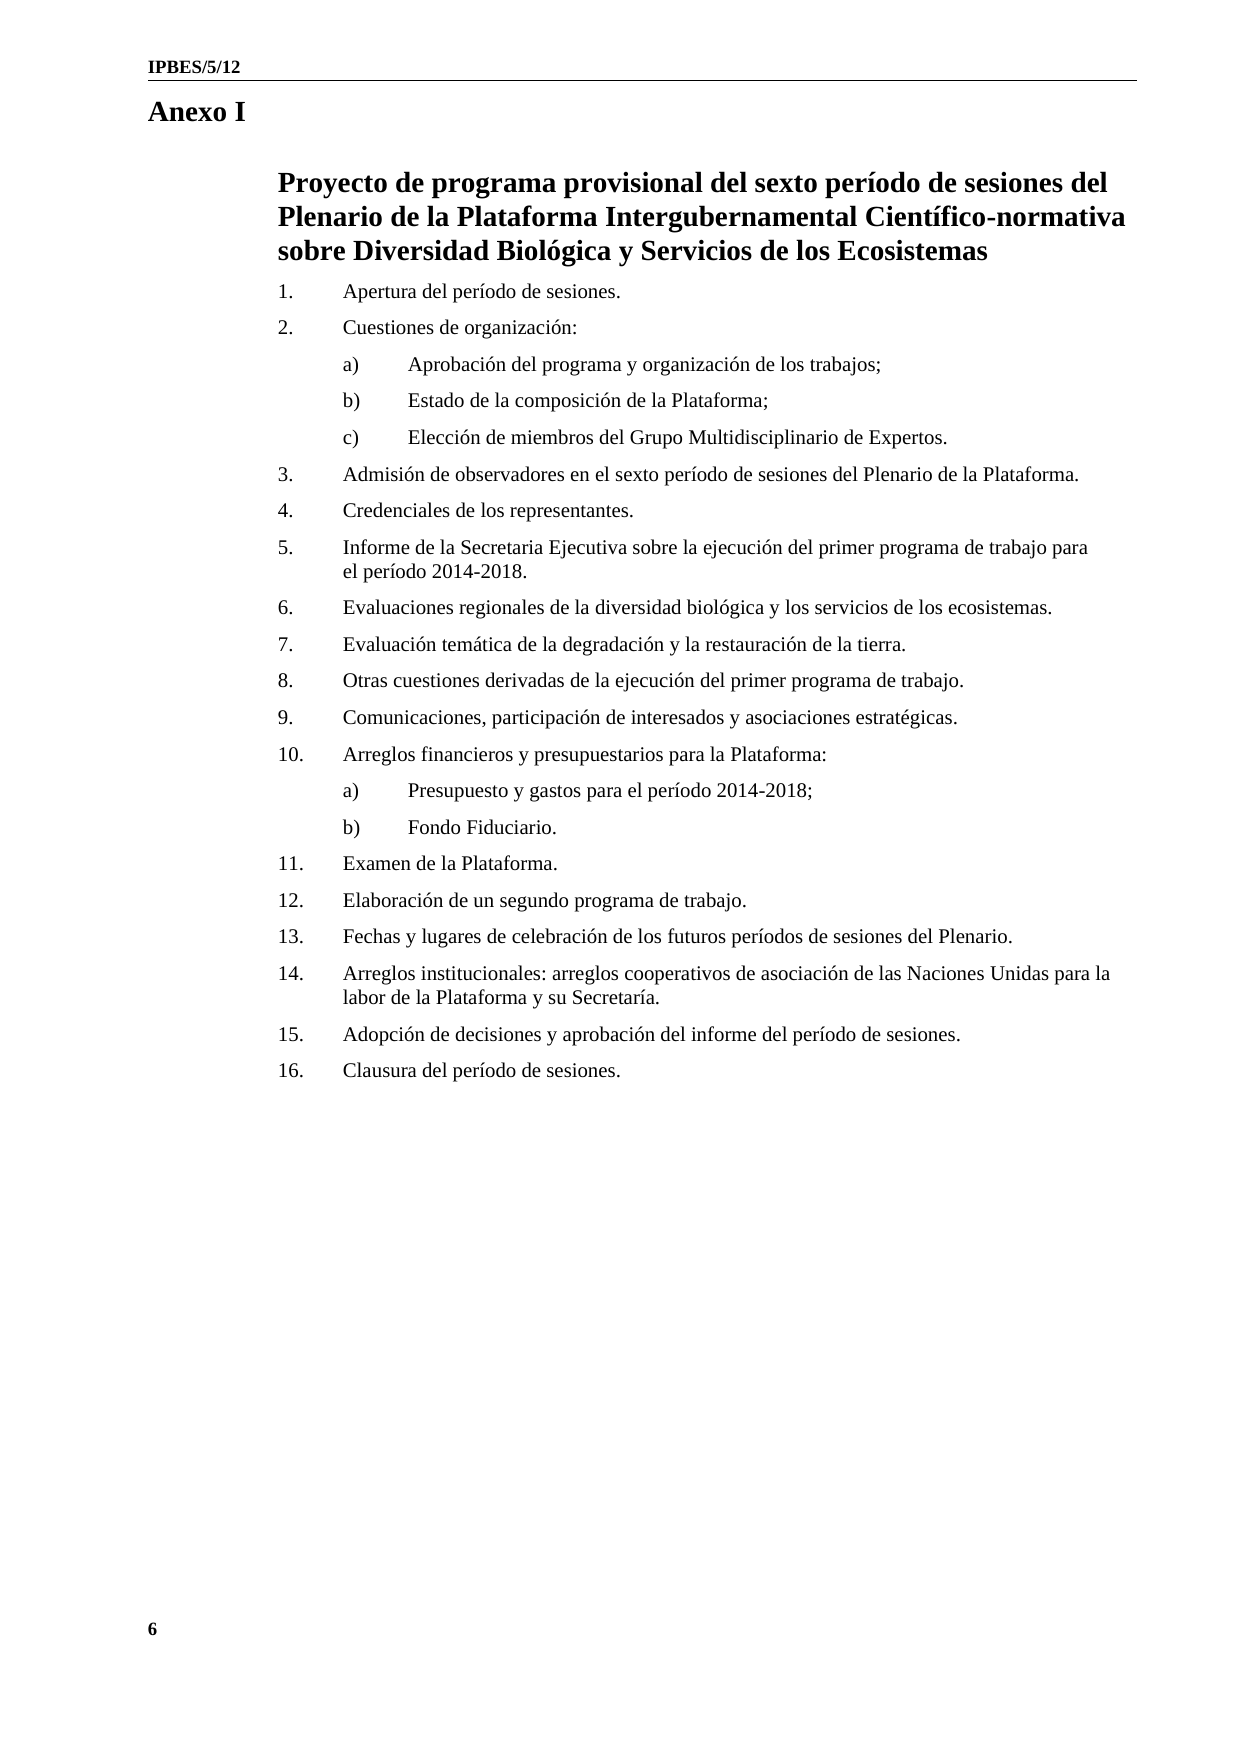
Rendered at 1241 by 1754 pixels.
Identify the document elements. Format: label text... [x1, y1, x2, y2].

list Arreglos institucionales: arreglos cooperativos de asociación de las Naciones Unidas para la labor de la Plataforma y su Secretaría. [278, 961, 1137, 1009]
list Evaluación temática de la degradación y la restauración de la tierra. [278, 632, 1137, 656]
list Elección de miembros del Grupo Multidisciplinario de Expertos. [343, 425, 1137, 449]
list Clausura del período de sesiones. [278, 1058, 1137, 1082]
list Credenciales de los representantes. [278, 498, 1137, 522]
list Informe de la Secretaria Ejecutiva sobre la ejecución del primer programa de trabajo para el período 2014-2018. [278, 534, 1137, 583]
list Cuestiones de organización: [278, 315, 1137, 339]
list Evaluaciones regionales de la diversidad biológica y los servicios de los ecosistemas. [278, 595, 1137, 619]
list Elaboración de un segundo programa de trabajo. [278, 888, 1137, 912]
list Apertura del período de sesiones. [278, 279, 1137, 303]
list Estado de la composición de la Plataforma; [343, 388, 1137, 412]
list Otras cuestiones derivadas de la ejecución del primer programa de trabajo. [278, 668, 1137, 692]
list Adopción de decisiones y aprobación del informe del período de sesiones. [278, 1021, 1137, 1046]
list Arreglos financieros y presupuestarios para la Plataforma: [278, 741, 1137, 766]
list Examen de la Plataforma. [278, 851, 1137, 875]
list Presupuesto y gastos para el período 2014-2018; [343, 778, 1137, 802]
list Admisión de observadores en el sexto período de sesiones del Plenario de la Plataforma. [278, 461, 1137, 486]
list Comunicaciones, participación de interesados y asociaciones estratégicas. [278, 705, 1137, 729]
title Proyecto de programa provisional del sexto período de sesiones del Plenario de la Plataforma Intergubernamental Científico-normativa sobre Diversidad Biológica y Servicios de los Ecosistemas [278, 166, 1137, 266]
list Aprobación del programa y organización de los trabajos; [343, 352, 1137, 376]
text Anexo I [148, 94, 1137, 128]
list Fondo Fiduciario. [343, 814, 1137, 839]
list Fechas y lugares de celebración de los futuros períodos de sesiones del Plenario. [278, 924, 1137, 948]
